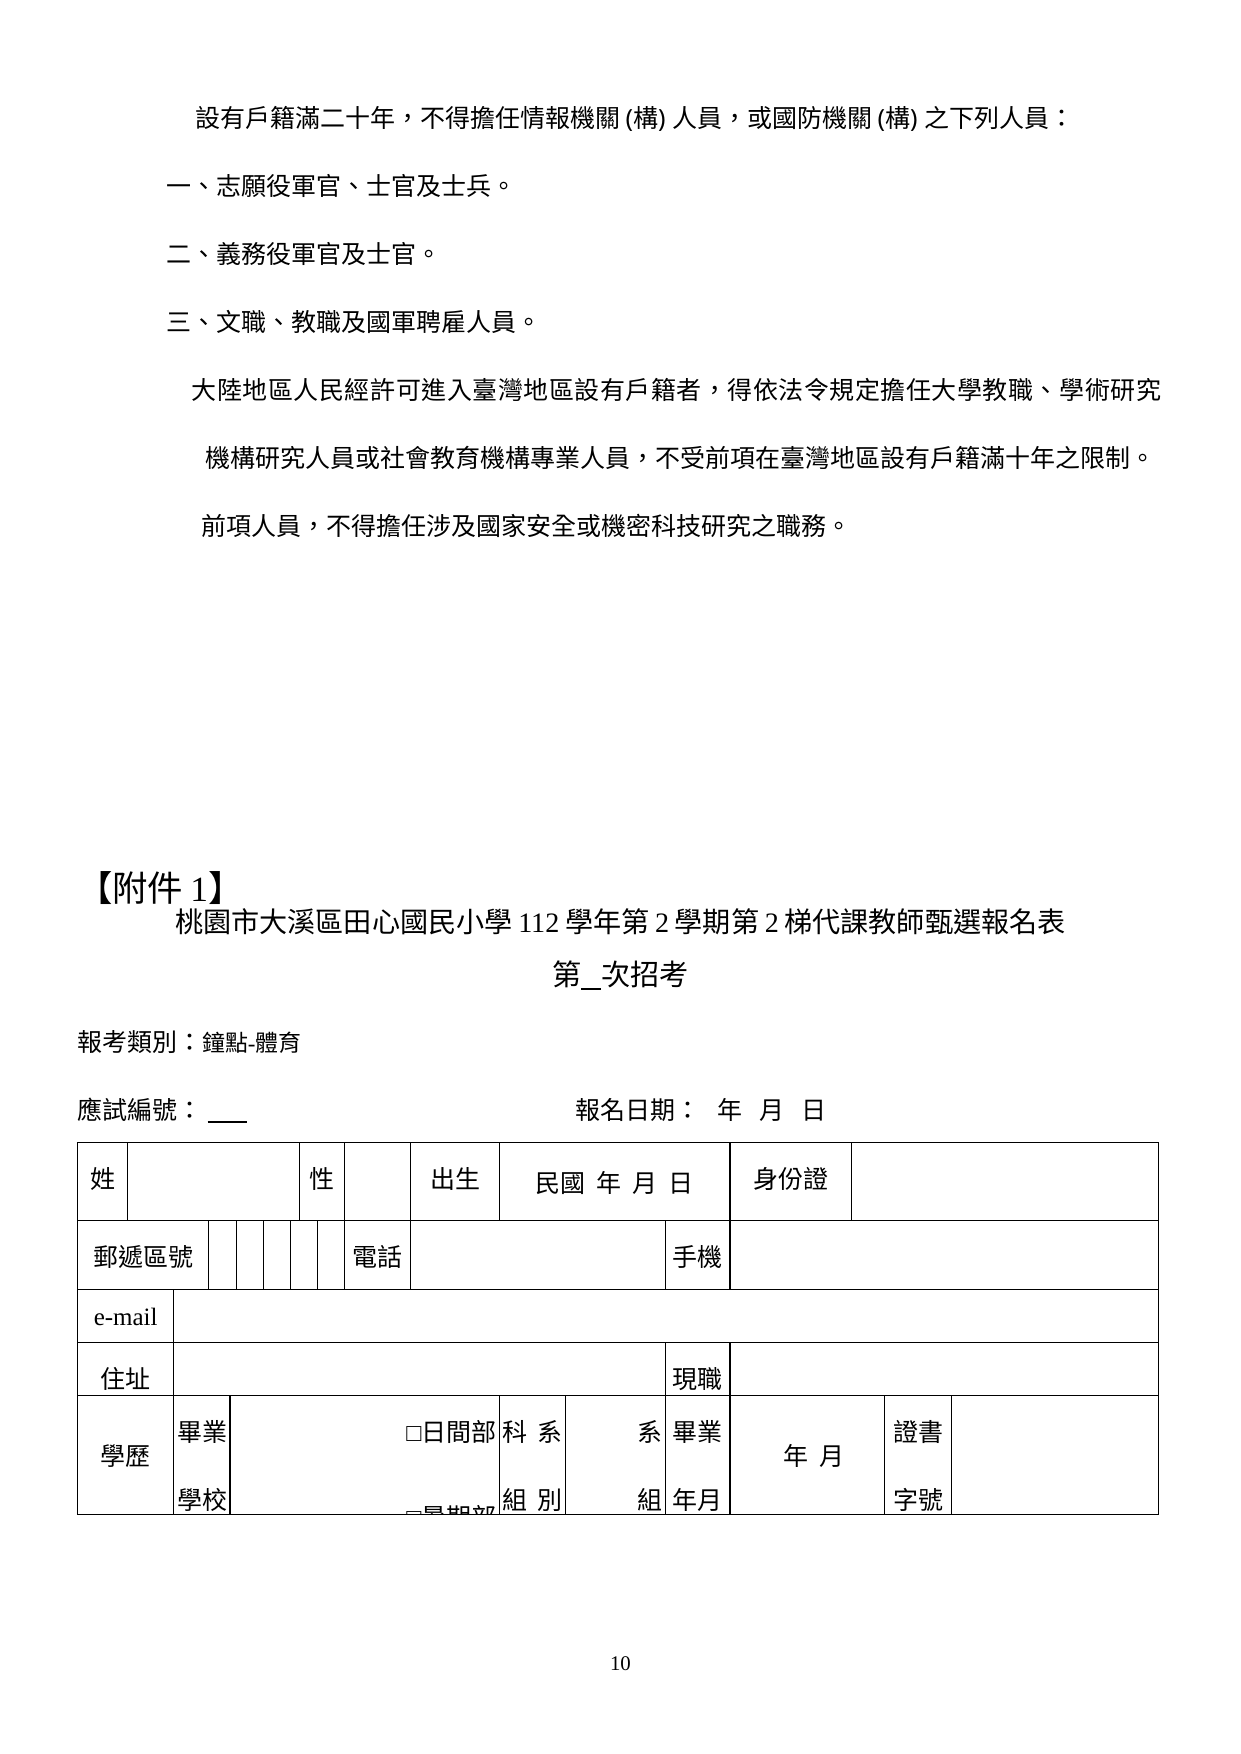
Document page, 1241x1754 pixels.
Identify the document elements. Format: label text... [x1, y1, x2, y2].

table_cell 年 月 [731, 1396, 884, 1513]
table_header [128, 1143, 299, 1220]
table_cell [731, 1221, 1158, 1289]
table_cell 現職 [666, 1343, 729, 1395]
table_cell [411, 1221, 665, 1289]
table_header 出生 年月日 [411, 1143, 499, 1220]
table_cell [318, 1221, 344, 1289]
table_header 民國 年 月 日 [500, 1143, 729, 1220]
text 三、文職、教職及國軍聘雇人員。 [127, 286, 1163, 354]
table_header [852, 1143, 1158, 1220]
table_header [345, 1143, 410, 1220]
table_cell [731, 1343, 1158, 1395]
table_cell 電話 [345, 1221, 410, 1289]
text 一、志願役軍官、士官及士兵。 [127, 151, 1163, 218]
table_cell 系 組 [566, 1396, 665, 1513]
text 大陸地區人民經許可進入臺灣地區設有戶籍者，得依法令規定擔任大學教職、學術研究 機構研究人員或社會教育機構專業人員，不受前項在臺灣地區設有戶籍滿十年之限制。 [177, 354, 1163, 490]
text 第 次招考 [77, 938, 1163, 1006]
table_cell [291, 1221, 317, 1289]
table_header 身份證 字號 [731, 1143, 851, 1220]
text 報考類別：鐘點-體育 [77, 1006, 1163, 1074]
text 二、義務役軍官及士官。 [127, 218, 1163, 286]
table_cell 住址 [78, 1343, 173, 1395]
table_cell 郵遞區號 [78, 1221, 208, 1289]
table_header 姓名 [78, 1143, 127, 1220]
table_cell e-mail [78, 1290, 173, 1342]
table_cell [264, 1221, 290, 1289]
table_cell [209, 1221, 236, 1289]
table_cell 畢業 年月 [666, 1396, 729, 1513]
table_cell □日間部 □暑期部 □夜間部 [231, 1396, 499, 1513]
table_cell 科系 組別 [500, 1396, 565, 1513]
table_header 性別 [300, 1143, 344, 1220]
text 前項人員，不得擔任涉及國家安全或機密科技研究之職務。 [77, 490, 1163, 558]
table_cell [237, 1221, 263, 1289]
table_cell 畢業學校 [174, 1396, 229, 1513]
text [77, 83, 1163, 151]
text 應試編號： 報名日期： 年 月 日 [77, 1074, 1163, 1142]
table_cell [952, 1396, 1158, 1513]
table_cell 證書字號 [885, 1396, 951, 1513]
table_cell [174, 1290, 1158, 1342]
table_cell 學歷 [78, 1396, 173, 1513]
text 桃園市大溪區田心國民小學112學年第2學期第2梯代課教師甄選報名表 [77, 907, 1163, 938]
table_cell 手機 [666, 1221, 729, 1289]
text 【附件1】 [77, 876, 1163, 907]
table_cell [174, 1343, 665, 1395]
